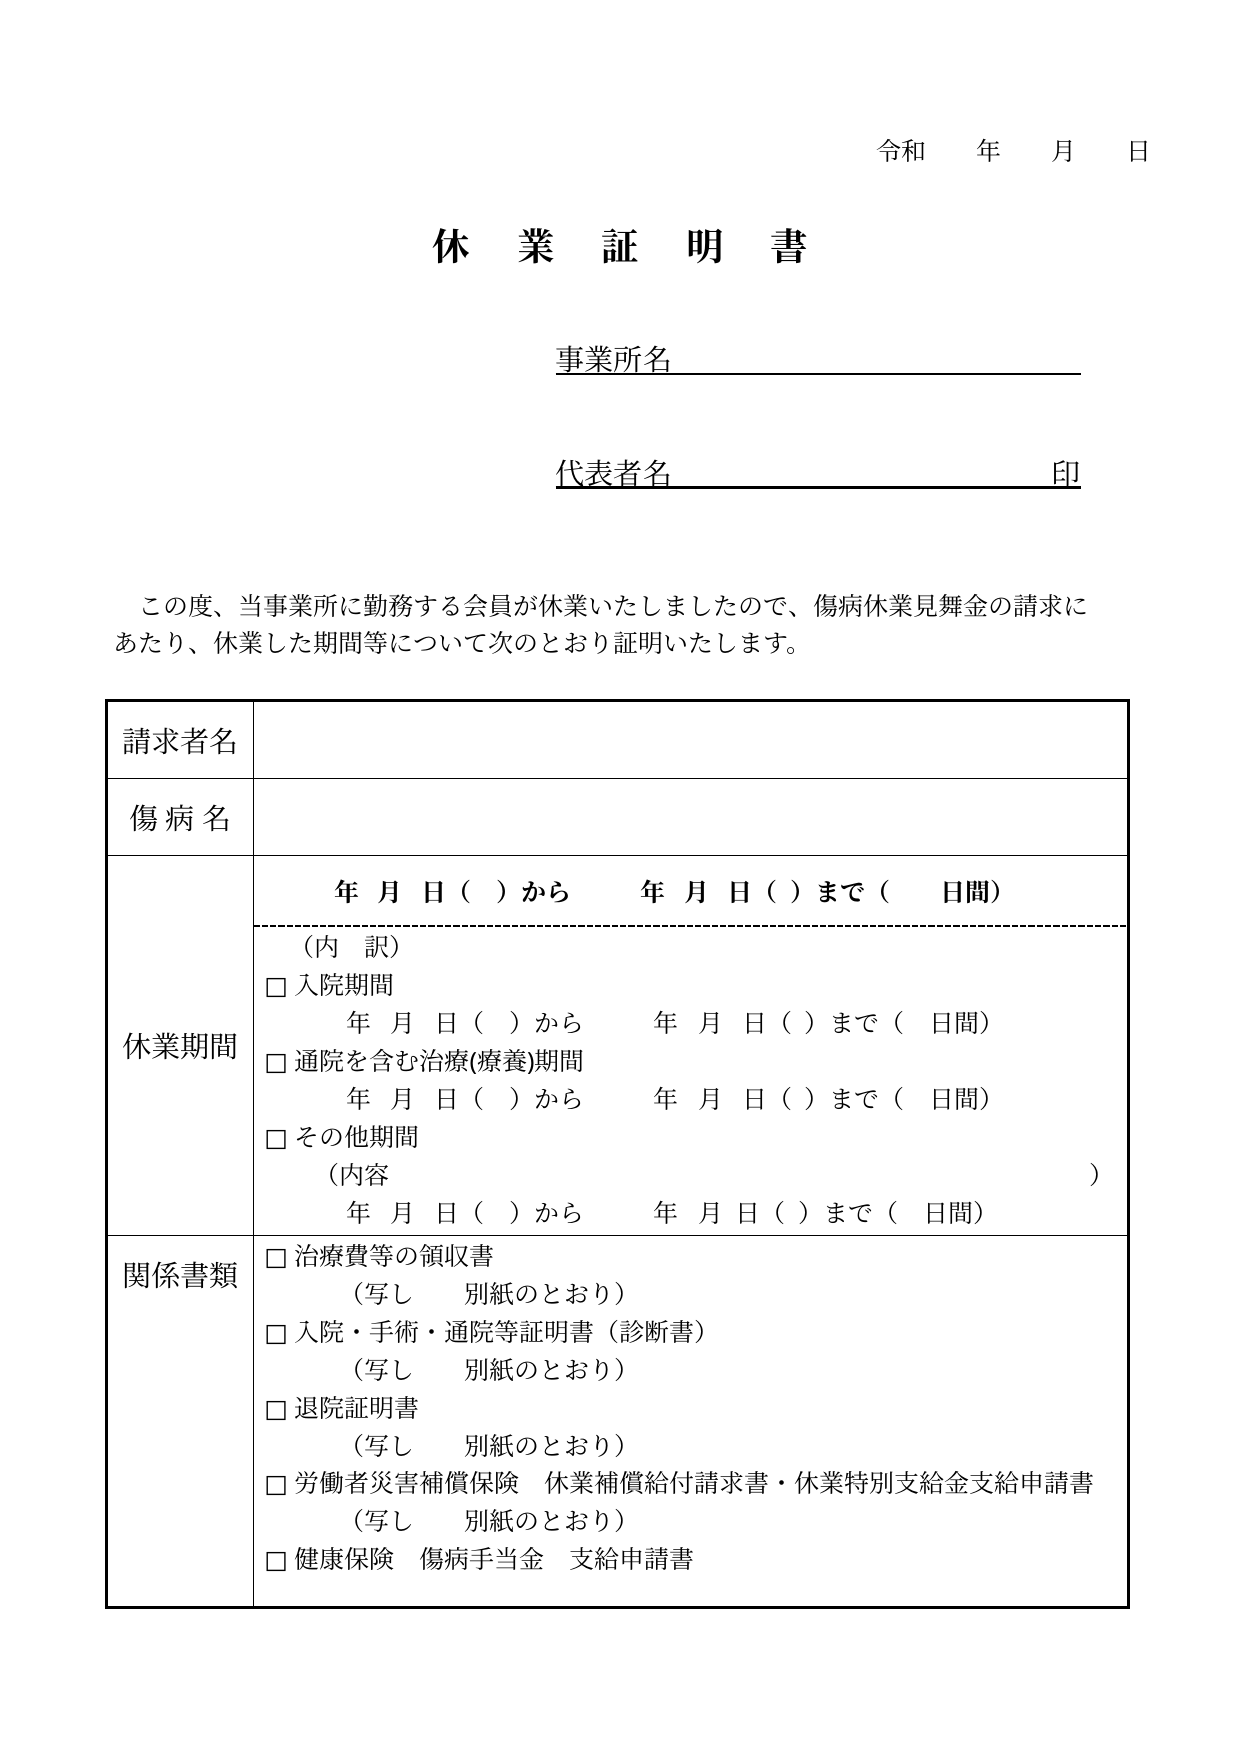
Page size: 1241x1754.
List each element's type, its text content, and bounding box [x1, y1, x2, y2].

text 事業所名 [89, 320, 1152, 396]
text 休 業 証 明 書 [89, 206, 1152, 282]
text あたり、休業した期間等について次のとおり証明いたします。 [89, 623, 1152, 661]
table_cell （内 訳） □ 入院期間 年 月 日（ ）から 年 月 日（ ）まで（ 日間） □ 通院を含む治療(療養)期間 年 月 日（ ）から 年 月 日（ ）まで（ 日間） □ その他期間 （内容 ） 年 月 日（ ）から 年 月 日（ ）まで（ 日間） [254, 925, 1127, 1235]
table_cell 関係書類 [108, 1236, 253, 1606]
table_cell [254, 1236, 1127, 1606]
table_cell 休業期間 [108, 856, 253, 1235]
table_cell 年 月 日（ ）から 年 月 日（ ）まで（ 日間） [254, 856, 1127, 925]
text この度、当事業所に勤務する会員が休業いたしましたので、傷病休業見舞金の請求に [89, 585, 1152, 623]
table_header 請求者名 [108, 702, 253, 778]
text 代表者名 印 [89, 433, 1152, 509]
table_cell 傷 病 名 [108, 779, 253, 855]
table_header [254, 702, 1127, 778]
table_cell [254, 779, 1127, 855]
text 令和 年 月 日 [89, 130, 1152, 168]
